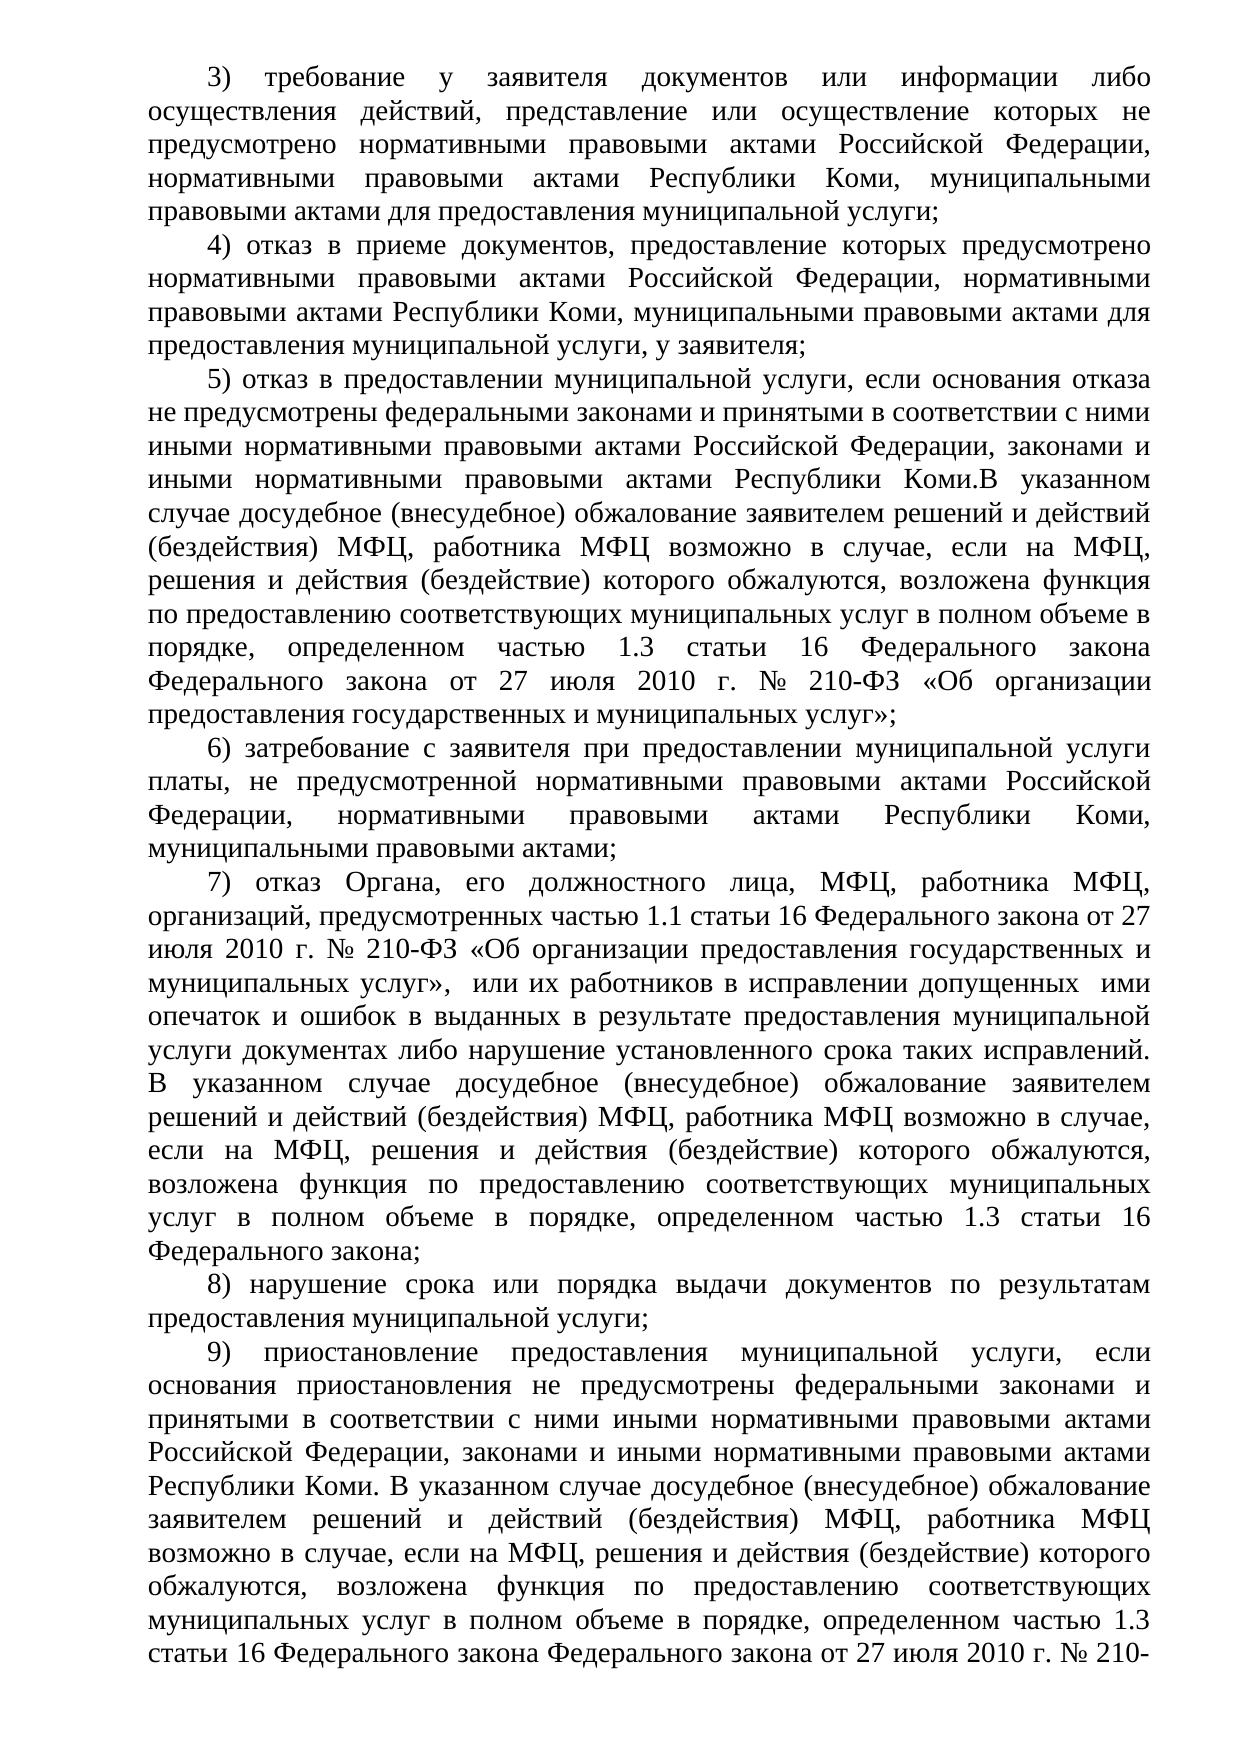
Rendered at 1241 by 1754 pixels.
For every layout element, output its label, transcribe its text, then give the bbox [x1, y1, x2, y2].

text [148, 1334, 1152, 1669]
text 3) требование у заявителя документов или информации либо осуществления действий, представление или осуществление которых не предусмотрено нормативными правовыми актами Российской Федерации, нормативными правовыми актами Республики Коми, муниципальными правовыми актами для предоставления муниципальной услуги; [148, 59, 1152, 227]
text 8) нарушение срока или порядка выдачи документов по результатам предоставления муниципальной услуги; [148, 1267, 1152, 1334]
text 4) отказ в приеме документов, предоставление которых предусмотрено нормативными правовыми актами Российской Федерации, нормативными правовыми актами Республики Коми, муниципальными правовыми актами для предоставления муниципальной услуги, у заявителя; [148, 227, 1152, 361]
text 7) отказ Органа, его должностного лица, МФЦ, работника МФЦ, организаций, предусмотренных частью 1.1 статьи 16 Федерального закона от 27 июля 2010 г. № 210-ФЗ «Об организации предоставления государственных и муниципальных услуг», или их работников в исправлении допущенных ими опечаток и ошибок в выданных в результате предоставления муниципальной услуги документах либо нарушение установленного срока таких исправлений. В указанном случае досудебное (внесудебное) обжалование заявителем решений и действий (бездействия) МФЦ, работника МФЦ возможно в случае, если на МФЦ, решения и действия (бездействие) которого обжалуются, возложена функция по предоставлению соответствующих муниципальных услуг в полном объеме в порядке, определенном частью 1.3 статьи 16 Федерального закона; [148, 864, 1152, 1267]
text 5) отказ в предоставлении муниципальной услуги, если основания отказа не предусмотрены федеральными законами и принятыми в соответствии с ними иными нормативными правовыми актами Российской Федерации, законами и иными нормативными правовыми актами Республики Коми.В указанном случае досудебное (внесудебное) обжалование заявителем решений и действий (бездействия) МФЦ, работника МФЦ возможно в случае, если на МФЦ, решения и действия (бездействие) которого обжалуются, возложена функция по предоставлению соответствующих муниципальных услуг в полном объеме в порядке, определенном частью 1.3 статьи 16 Федерального закона Федерального закона от 27 июля 2010 г. № 210-ФЗ «Об организации предоставления государственных и муниципальных услуг»; [148, 361, 1152, 730]
text 6) затребование с заявителя при предоставлении муниципальной услуги платы, не предусмотренной нормативными правовыми актами Российской Федерации, нормативными правовыми актами Республики Коми, муниципальными правовыми актами; [148, 730, 1152, 864]
